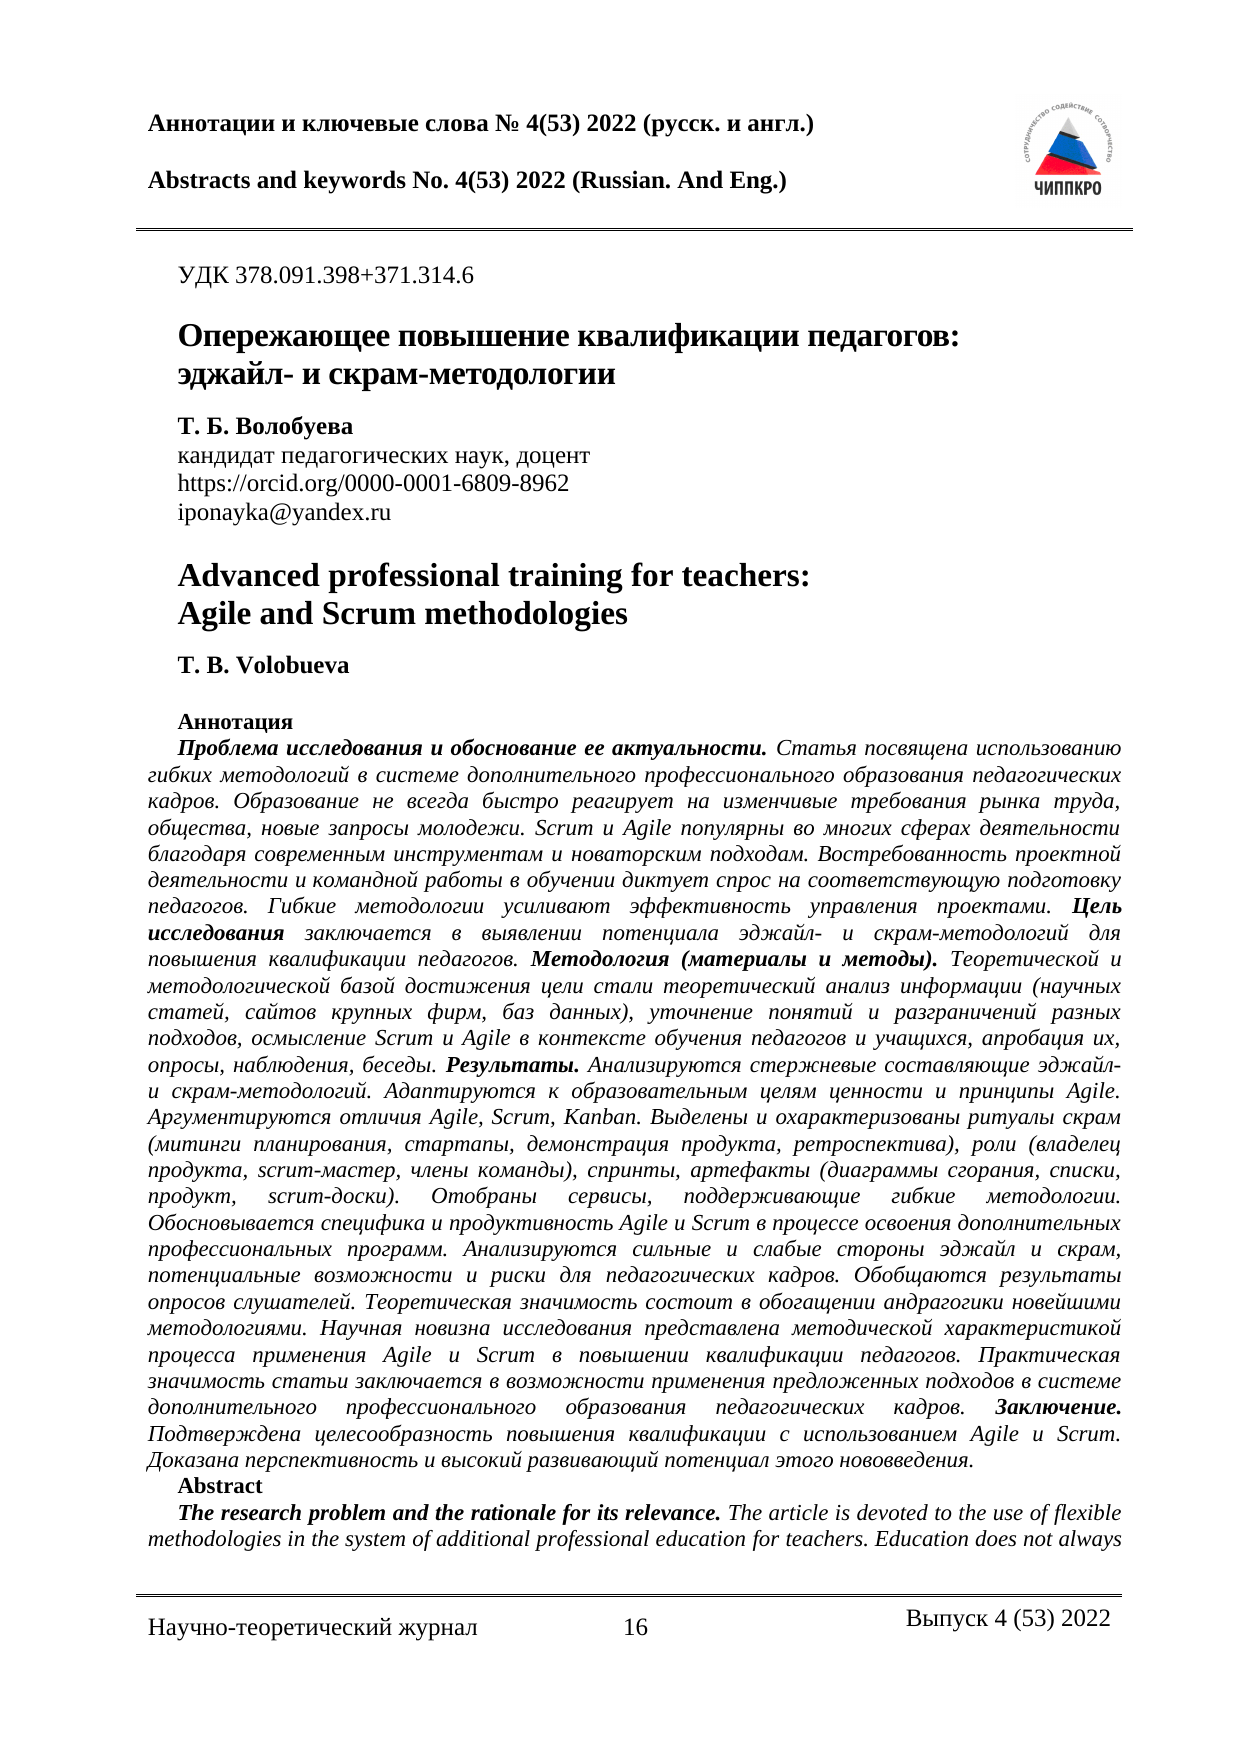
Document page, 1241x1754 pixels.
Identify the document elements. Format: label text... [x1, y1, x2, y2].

text https://orcid.org/0000-0001-6809-8962 [177, 468, 1122, 497]
text Проблема исследования и обоснование ее актуальности. Статья посвящена использованию гибких методологий в системе дополнительного профессионального образования педагогических кадров. Образование не всегда быстро реагирует на изменчивые требования рынка труда, общества, новые запросы молодежи. Scrum и Agile популярны во многих сферах деятельности благодаря современным инструментам и новаторским подходам. Востребованность проектной деятельности и командной работы в обучении диктует спрос на соответствующую подготовку педагогов. Гибкие методологии усиливают эффективность управления проектами. Цель исследования заключается в выявлении потенциала эджайл- и скрам-методологий для повышения квалификации педагогов. Методология (материалы и методы). Теоретической и методологической базой достижения цели стали теоретический анализ информации (научных статей, сайтов крупных фирм, баз данных), уточнение понятий и разграничений разных подходов, осмысление Scrum и Agile в контексте обучения педагогов и учащихся, апробация их, опросы, наблюдения, беседы. Результаты. Анализируются стержневые составляющие эджайл- и скрам-методологий. Адаптируются к образовательным целям ценности и принципы Agile. Аргументируются отличия Agile, Scrum, Kanban. Выделены и охарактеризованы ритуалы скрам (митинги планирования, стартапы, демонстрация продукта, ретроспектива), роли (владелец продукта, scrum-мастер, члены команды), спринты, артефакты (диаграммы сгорания, списки, продукт, scrum-доски). Отобраны сервисы, поддерживающие гибкие методологии. Обосновывается специфика и продуктивность Agile и Scrum в процессе освоения дополнительных профессиональных программ. Анализируются сильные и слабые стороны эджайл и скрам, потенциальные возможности и риски для педагогических кадров. Обобщаются результаты опросов слушателей. Теоретическая значимость состоит в обогащении андрагогики новейшими методологиями. Научная новизна исследования представлена методической характеристикой процесса применения Agile и Scrum в повышении квалификации педагогов. Практическая значимость статьи заключается в возможности применения предложенных подходов в системе дополнительного профессионального образования педагогических кадров. Заключение. Подтверждена целесообразность повышения квалификации с использованием Agile и Scrum. Доказана перспективность и высокий развивающий потенциал этого нововведения. [148, 734, 1122, 1472]
picture [1014, 94, 1123, 208]
text УДК 378.091.398+371.314.6 [177, 260, 1122, 289]
text T. B. Volobueva [177, 651, 1122, 679]
text Agile and Scrum methodologies [177, 593, 1122, 631]
text Аннотация [177, 708, 1122, 734]
text кандидат педагогических наук, доцент [177, 440, 1122, 468]
text эджайл- и скрам-методологии [177, 353, 1122, 392]
text Advanced professional training for teachers: [177, 555, 1122, 593]
text Опережающее повышение квалификации педагогов: [177, 315, 1122, 353]
text iponayka@yandex.ru [177, 497, 1122, 526]
text Abstract [148, 1472, 1122, 1499]
text Т. Б. Волобуева [177, 411, 1122, 440]
